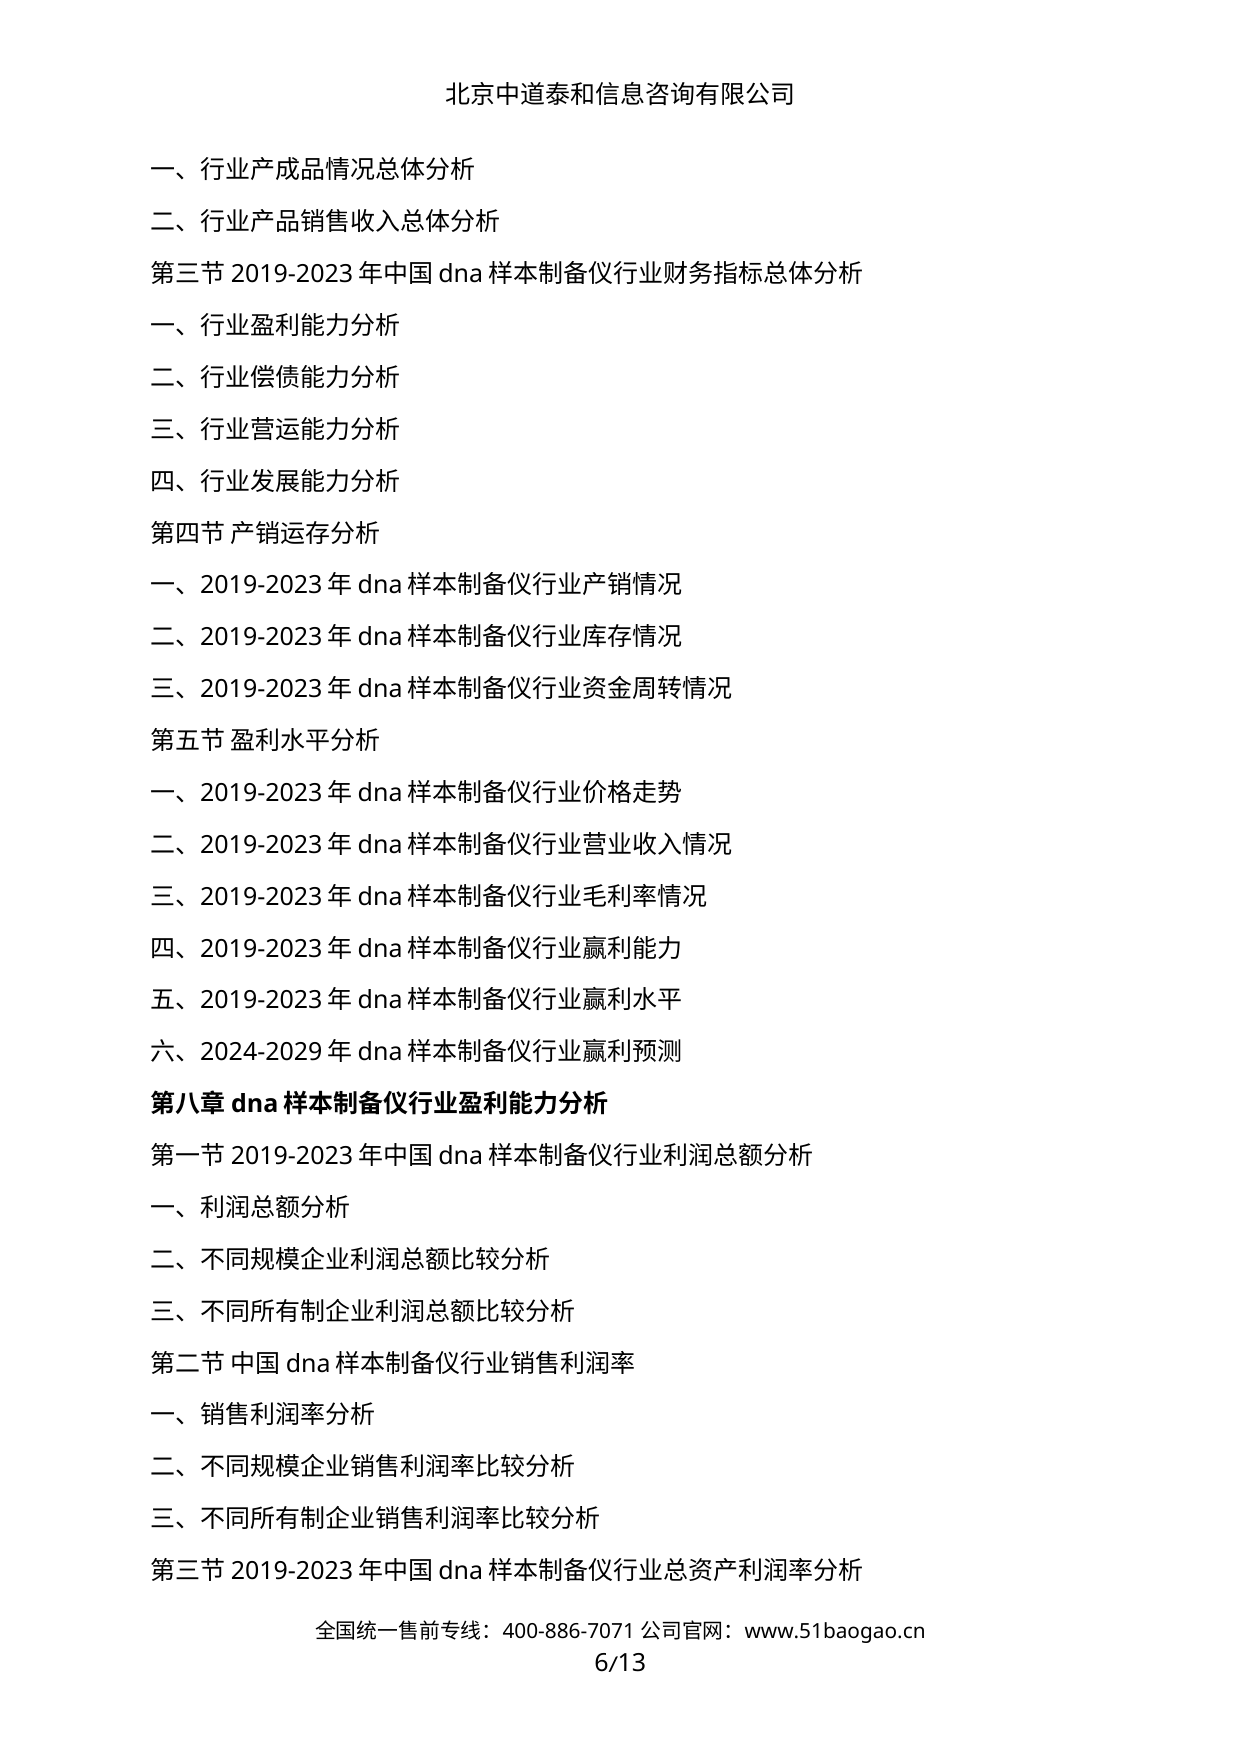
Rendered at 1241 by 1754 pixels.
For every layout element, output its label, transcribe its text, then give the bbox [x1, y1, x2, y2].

text 三、行业营运能力分析 [150, 409, 1090, 446]
text 一、行业盈利能力分析 [150, 306, 1090, 342]
text 第三节 2019-2023年中国dna样本制备仪行业总资产利润率分析 [150, 1551, 1090, 1587]
text 二、行业产品销售收入总体分析 [150, 202, 1090, 238]
text 二、行业偿债能力分析 [150, 357, 1090, 394]
text 一、销售利润率分析 [150, 1395, 1090, 1431]
text 二、不同规模企业利润总额比较分析 [150, 1239, 1090, 1276]
text 四、2019-2023年dna样本制备仪行业赢利能力 [150, 928, 1090, 964]
text 六、2024-2029年dna样本制备仪行业赢利预测 [150, 1032, 1090, 1068]
text 一、2019-2023年dna样本制备仪行业产销情况 [150, 565, 1090, 601]
text 第五节 盈利水平分析 [150, 721, 1090, 757]
text 一、行业产成品情况总体分析 [150, 150, 1090, 186]
text 二、不同规模企业销售利润率比较分析 [150, 1447, 1090, 1483]
text 二、2019-2023年dna样本制备仪行业营业收入情况 [150, 824, 1090, 861]
text 三、2019-2023年dna样本制备仪行业毛利率情况 [150, 876, 1090, 912]
text 第一节 2019-2023年中国dna样本制备仪行业利润总额分析 [150, 1136, 1090, 1172]
text 第三节 2019-2023年中国dna样本制备仪行业财务指标总体分析 [150, 254, 1090, 290]
text 第八章 dna样本制备仪行业盈利能力分析 [150, 1084, 1090, 1120]
text 三、不同所有制企业利润总额比较分析 [150, 1291, 1090, 1327]
text 四、行业发展能力分析 [150, 461, 1090, 497]
text 三、不同所有制企业销售利润率比较分析 [150, 1499, 1090, 1535]
text 五、2019-2023年dna样本制备仪行业赢利水平 [150, 980, 1090, 1016]
text 第四节 产销运存分析 [150, 513, 1090, 549]
text 一、利润总额分析 [150, 1187, 1090, 1224]
text 二、2019-2023年dna样本制备仪行业库存情况 [150, 617, 1090, 653]
text 第二节 中国dna样本制备仪行业销售利润率 [150, 1343, 1090, 1379]
text 一、2019-2023年dna样本制备仪行业价格走势 [150, 772, 1090, 809]
text 三、2019-2023年dna样本制备仪行业资金周转情况 [150, 669, 1090, 705]
